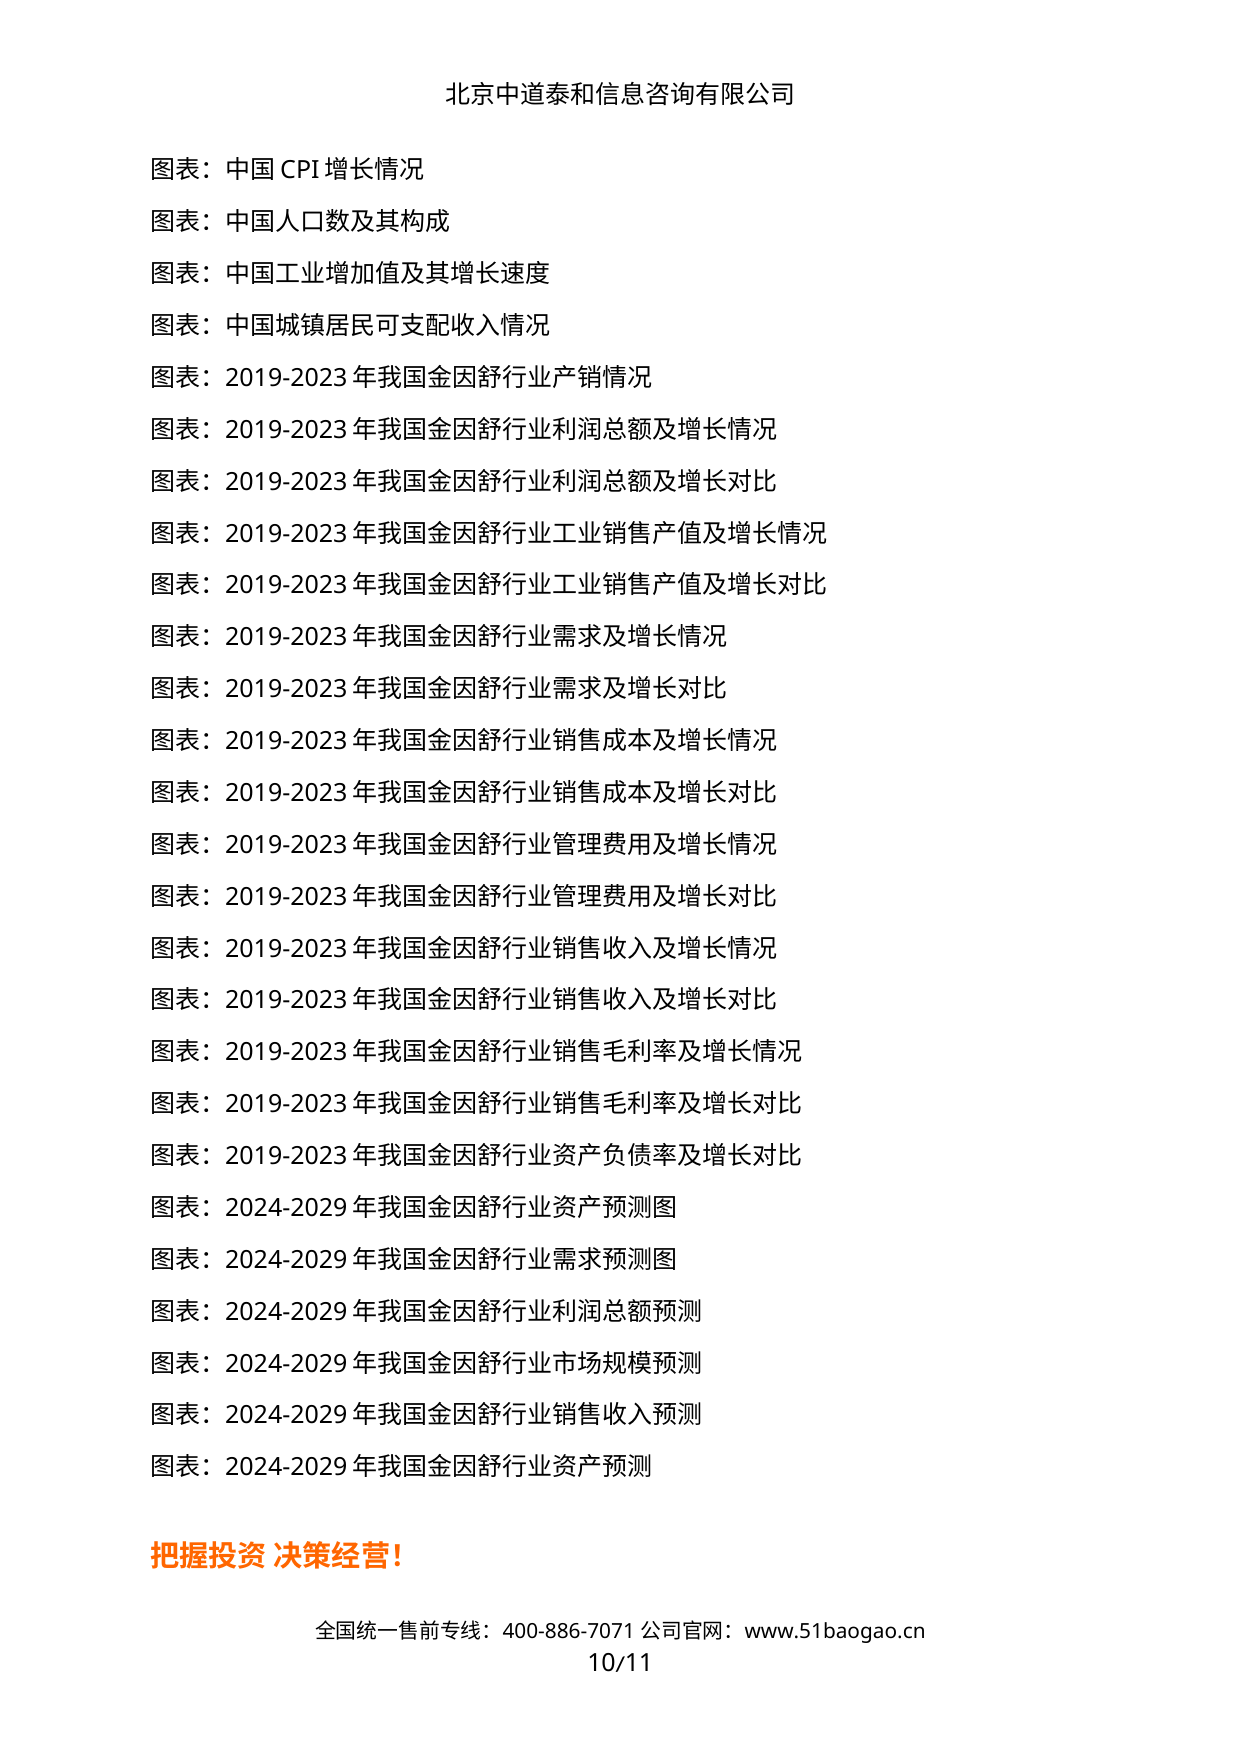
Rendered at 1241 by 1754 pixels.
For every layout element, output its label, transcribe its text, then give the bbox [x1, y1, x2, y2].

text 图表：2024-2029年我国金因舒行业销售收入预测 [150, 1395, 1090, 1431]
text 图表：2024-2029年我国金因舒行业资产预测图 [150, 1187, 1090, 1224]
text 图表：中国CPI增长情况 [150, 150, 1090, 186]
text 图表：2019-2023年我国金因舒行业销售收入及增长情况 [150, 928, 1090, 964]
text 图表：2024-2029年我国金因舒行业市场规模预测 [150, 1343, 1090, 1379]
text 图表：中国工业增加值及其增长速度 [150, 254, 1090, 290]
text 图表：2019-2023年我国金因舒行业工业销售产值及增长对比 [150, 565, 1090, 601]
text 图表：2019-2023年我国金因舒行业销售毛利率及增长情况 [150, 1032, 1090, 1068]
text 图表：中国人口数及其构成 [150, 202, 1090, 238]
text 图表：2019-2023年我国金因舒行业需求及增长情况 [150, 617, 1090, 653]
text 图表：2019-2023年我国金因舒行业销售成本及增长对比 [150, 772, 1090, 809]
text 图表：2019-2023年我国金因舒行业资产负债率及增长对比 [150, 1136, 1090, 1172]
text 图表：2024-2029年我国金因舒行业资产预测 [150, 1447, 1090, 1483]
text 图表：2019-2023年我国金因舒行业销售收入及增长对比 [150, 980, 1090, 1016]
text 图表：2019-2023年我国金因舒行业需求及增长对比 [150, 669, 1090, 705]
text 图表：2019-2023年我国金因舒行业工业销售产值及增长情况 [150, 513, 1090, 549]
text 图表：2019-2023年我国金因舒行业销售成本及增长情况 [150, 721, 1090, 757]
text 图表：2019-2023年我国金因舒行业产销情况 [150, 357, 1090, 394]
text 图表：2024-2029年我国金因舒行业利润总额预测 [150, 1291, 1090, 1327]
text 图表：中国城镇居民可支配收入情况 [150, 306, 1090, 342]
text 图表：2024-2029年我国金因舒行业需求预测图 [150, 1239, 1090, 1276]
text 图表：2019-2023年我国金因舒行业管理费用及增长情况 [150, 824, 1090, 861]
text 图表：2019-2023年我国金因舒行业利润总额及增长对比 [150, 461, 1090, 497]
text 图表：2019-2023年我国金因舒行业利润总额及增长情况 [150, 409, 1090, 446]
text 图表：2019-2023年我国金因舒行业管理费用及增长对比 [150, 876, 1090, 912]
text 图表：2019-2023年我国金因舒行业销售毛利率及增长对比 [150, 1084, 1090, 1120]
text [150, 1499, 1090, 1575]
